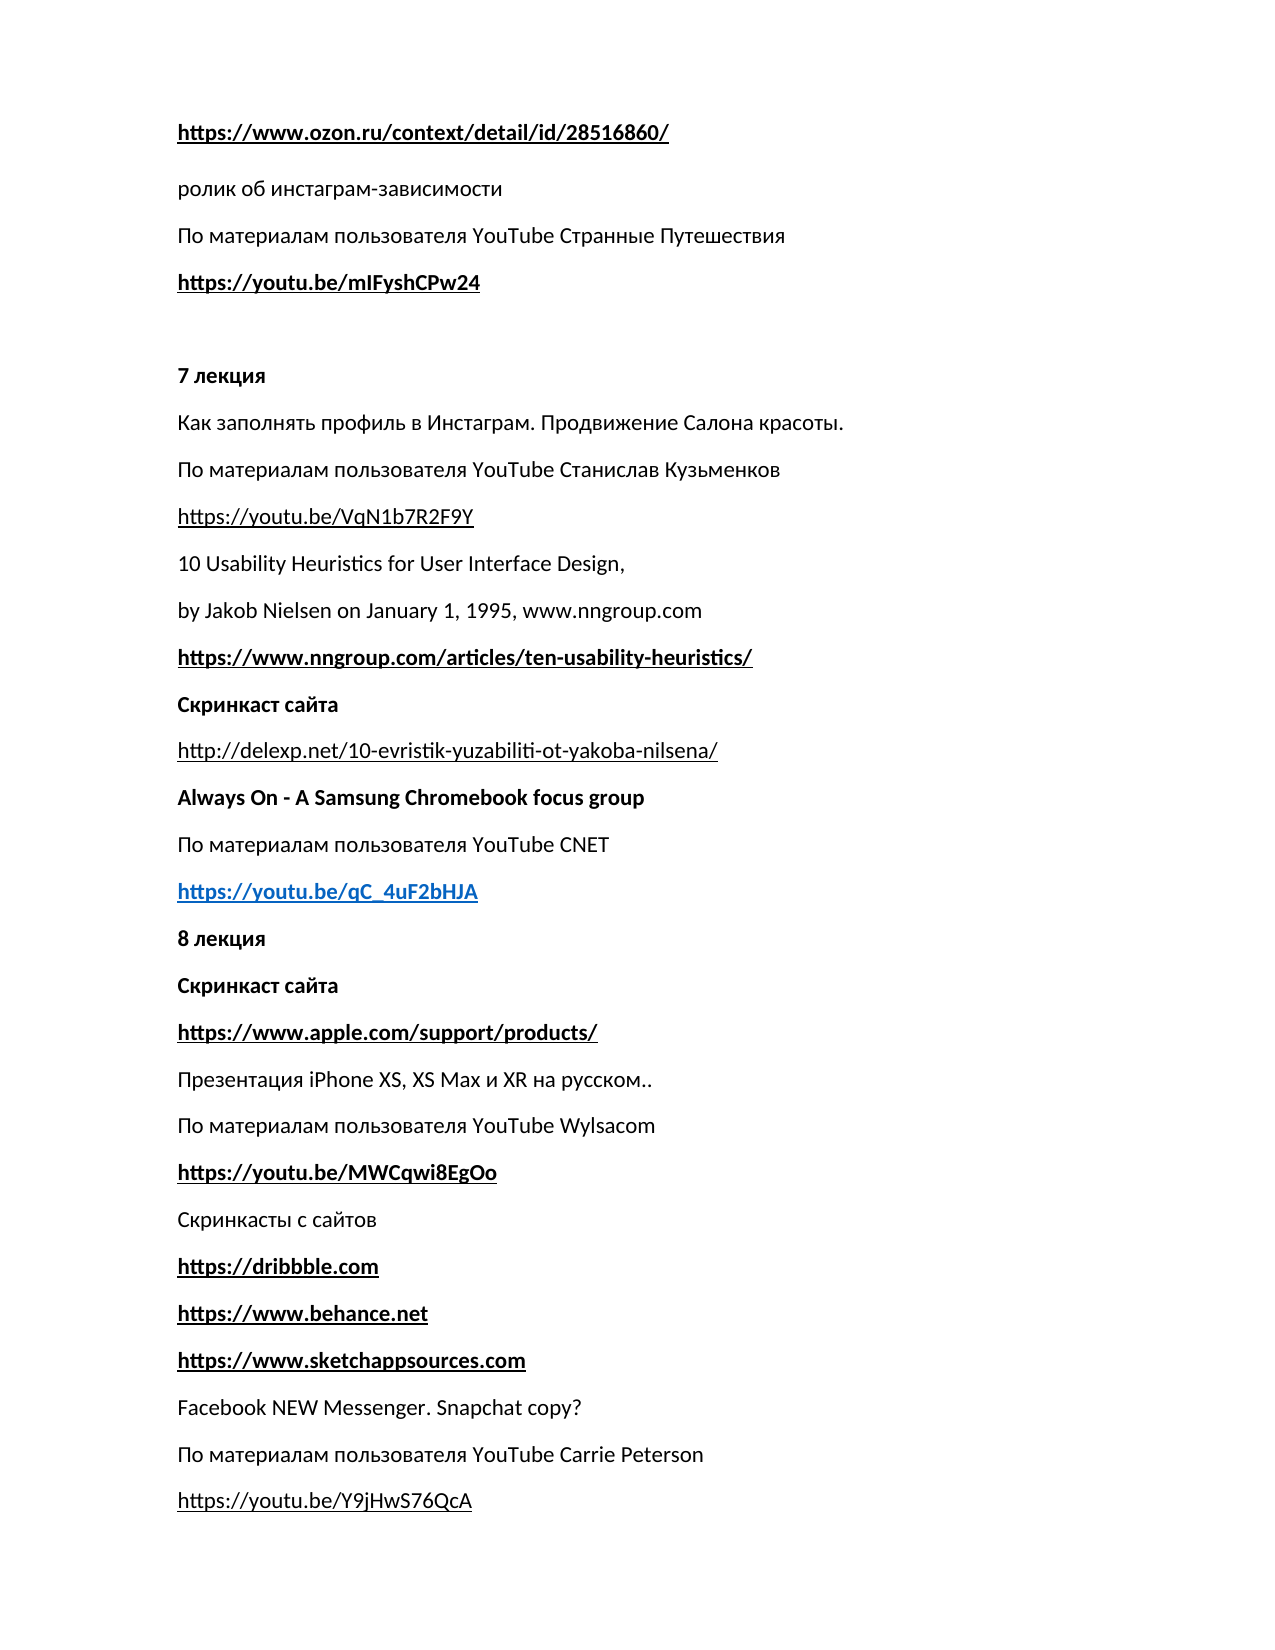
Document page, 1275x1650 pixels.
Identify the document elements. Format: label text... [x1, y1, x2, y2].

text Facebook NEW Messenger. Snapchat copy? [177, 1393, 1186, 1421]
text По материалам пользователя YouTube Станислав Кузьменков [177, 455, 1186, 483]
text ролик об инстаграм-зависимости [177, 174, 1186, 202]
text https://youtu.be/qC_4uF2bHJA [177, 877, 1186, 905]
text Always On - A Samsung Chromebook focus group [177, 783, 1186, 812]
text https://youtu.be/VqN1b7R2F9Y [177, 502, 1186, 530]
text https://youtu.be/MWCqwi8EgOo [177, 1158, 1186, 1187]
text https://youtu.be/mIFyshCPw24 [177, 268, 1186, 296]
text https://www.behance.net [177, 1299, 1186, 1327]
text http://delexp.net/10-evristik-yuzabiliti-ot-yakoba-nilsena/ [177, 737, 1186, 765]
text По материалам пользователя YouTube Carrie Peterson [177, 1440, 1186, 1468]
text По материалам пользователя YouTube СNET [177, 830, 1186, 858]
text https://www.ozon.ru/context/detail/id/28516860/ [177, 118, 1186, 146]
text https://www.apple.com/support/products/ [177, 1018, 1186, 1046]
text https://www.sketchappsources.com [177, 1346, 1186, 1374]
text Как заполнять профиль в Инстаграм. Продвижение Салона красоты. [177, 408, 1186, 437]
text https://youtu.be/Y9jHwS76QcA [177, 1487, 1186, 1515]
text 10 Usability Heuristics for User Interface Design, [177, 549, 1186, 577]
text По материалам пользователя YouTube Wylsacom [177, 1112, 1186, 1140]
text 7 лекция [177, 362, 1186, 390]
text Скринкаст сайта [177, 971, 1186, 999]
text Скринкаст сайта [177, 690, 1186, 718]
text 8 лекция [177, 924, 1186, 952]
text https://www.nngroup.com/articles/ten-usability-heuristics/ [177, 643, 1186, 671]
text https://dribbble.com [177, 1252, 1186, 1280]
text by Jakob Nielsen on January 1, 1995, www.nngroup.com [177, 596, 1186, 624]
text Презентация iPhone XS, XS Max и XR на русском.. [177, 1065, 1186, 1093]
text Скринкасты с сайтов [177, 1205, 1186, 1233]
text По материалам пользователя YouTube Странные Путешествия [177, 221, 1186, 249]
